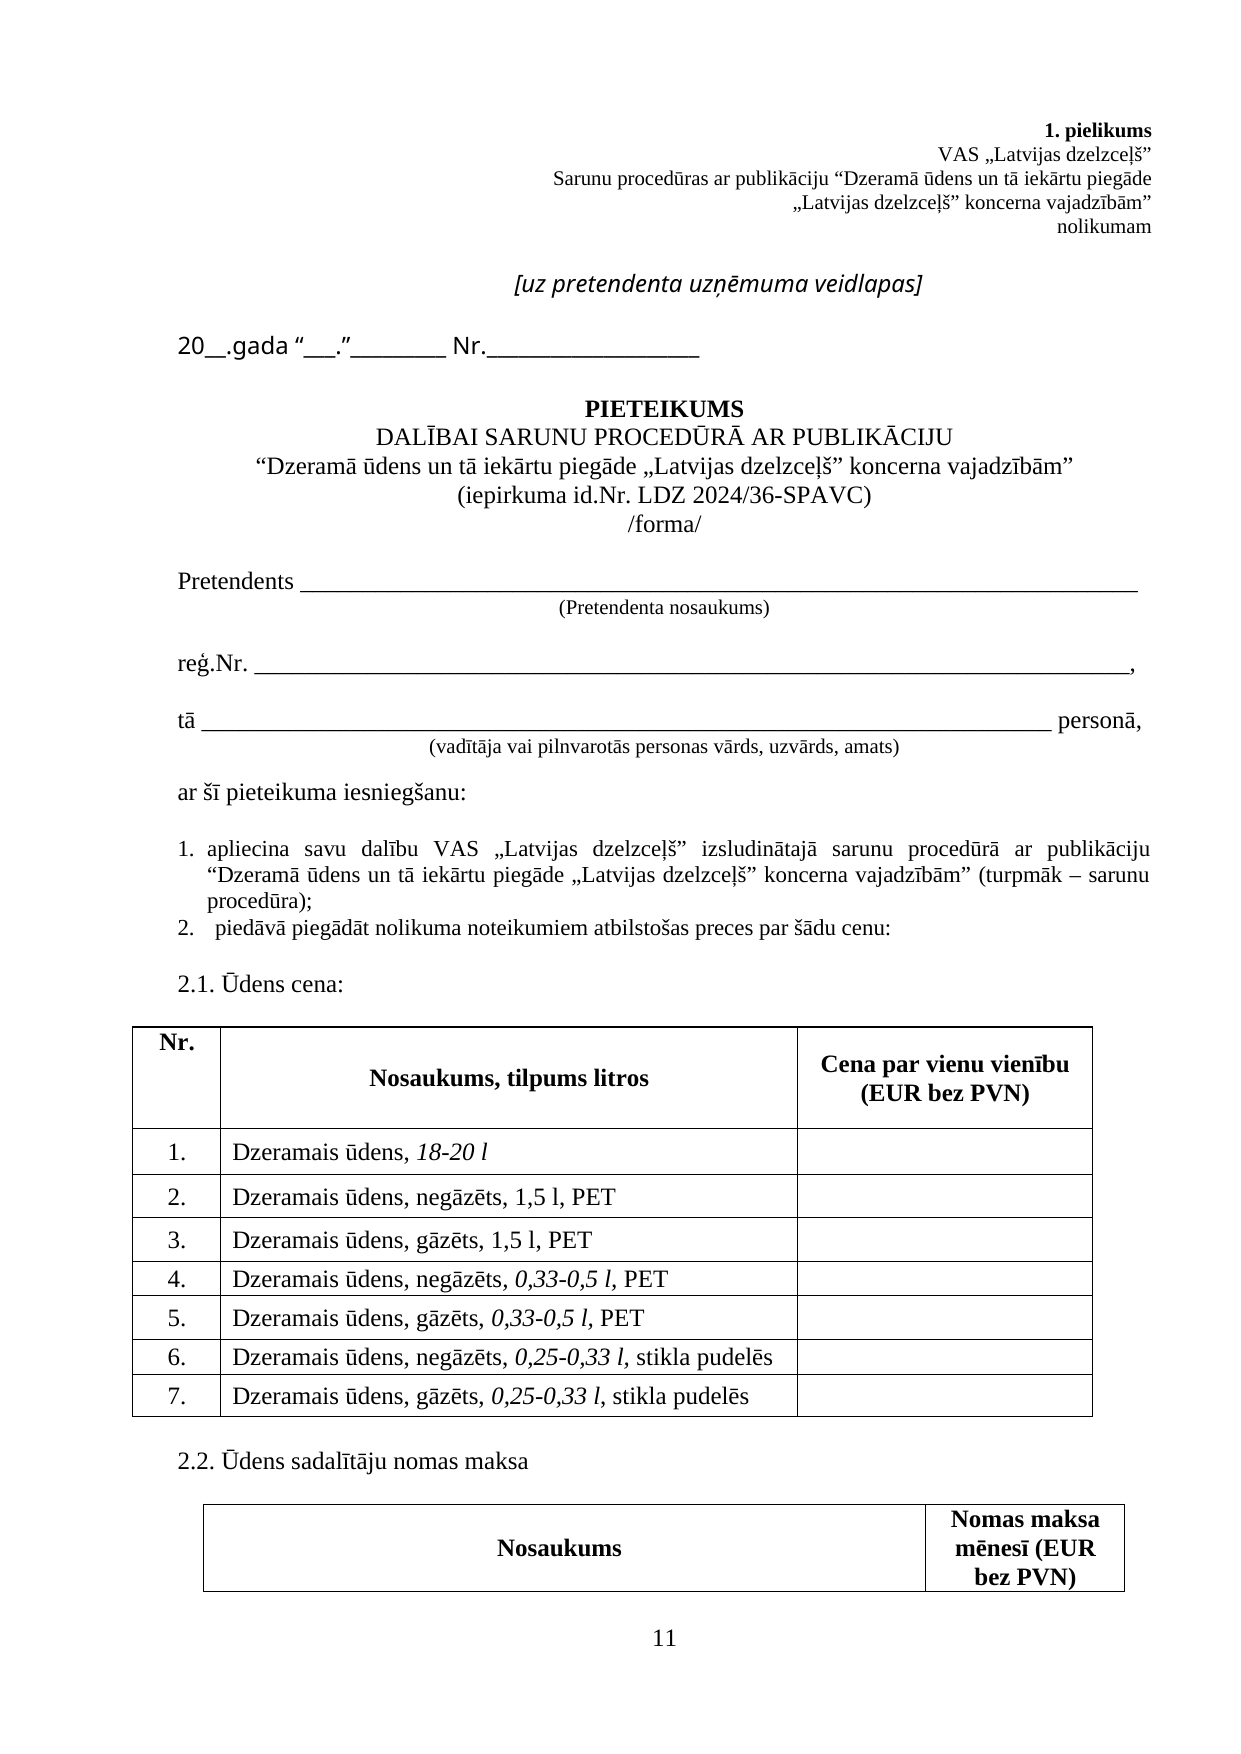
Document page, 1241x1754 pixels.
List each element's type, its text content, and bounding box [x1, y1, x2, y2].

text DALĪBAI SARUNU PROCEDŪRĀ AR PUBLIKĀCIJU [177, 422, 1152, 451]
text tā ____________________________________________________________________ personā, [177, 705, 1152, 734]
text (Pretendenta nosaukums) [177, 595, 1152, 619]
text 2.2. Ūdens sadalītāju nomas maksa [177, 1446, 1152, 1475]
table_cell Dzeramais ūdens, gāzēts, 0,33-0,5 l, PET [221, 1296, 797, 1338]
text Sarunu procedūras ar publikāciju “Dzeramā ūdens un tā iekārtu piegāde [177, 166, 1152, 190]
table_cell [798, 1375, 1092, 1416]
table_cell 4. [133, 1262, 220, 1295]
text „Latvijas dzelzceļš” koncerna vajadzībām” [177, 190, 1152, 214]
table_cell 2. [133, 1175, 220, 1217]
text 2.1. Ūdens cena: [177, 969, 1152, 998]
table_header Nosaukums [204, 1505, 925, 1591]
table_cell Dzeramais ūdens, negāzēts, 1,5 l, PET [221, 1175, 797, 1217]
table_cell Dzeramais ūdens, negāzēts, 0,33-0,5 l, PET [221, 1262, 797, 1295]
list apliecina savu dalību VAS „Latvijas dzelzceļš” izsludinātajā sarunu procedūrā ar publikāciju “Dzeramā ūdens un tā iekārtu piegāde „Latvijas dzelzceļš” koncerna vajadzībām” (turpmāk – sarunu procedūra); [177, 835, 1152, 914]
table_cell [798, 1129, 1092, 1174]
table_cell 7. [133, 1375, 220, 1416]
table_header Nomas maksa mēnesī (EUR bez PVN) [926, 1505, 1124, 1591]
table_cell Dzeramais ūdens, gāzēts, 1,5 l, PET [221, 1218, 797, 1261]
text nolikumam [177, 214, 1152, 238]
table_cell [798, 1218, 1092, 1261]
table_header Nr. [133, 1028, 220, 1128]
text VAS „Latvijas dzelzceļš” [177, 142, 1152, 166]
table_cell [798, 1296, 1092, 1338]
table_cell Dzeramais ūdens, negāzēts, 0,25-0,33 l, stikla pudelēs [221, 1340, 797, 1374]
text (iepirkuma id.Nr. LDZ 2024/36-SPAVC) [177, 480, 1152, 509]
table_cell 1. [133, 1129, 220, 1174]
table_cell 3. [133, 1218, 220, 1261]
table_cell [798, 1175, 1092, 1217]
text ar šī pieteikuma iesniegšanu: [177, 777, 1152, 806]
text reģ.Nr. ______________________________________________________________________, [177, 648, 1152, 677]
table_cell 5. [133, 1296, 220, 1338]
text Pretendents ___________________________________________________________________ [177, 566, 1152, 595]
table_cell [798, 1262, 1092, 1295]
text “Dzeramā ūdens un tā iekārtu piegāde „Latvijas dzelzceļš” koncerna vajadzībām” [177, 451, 1152, 480]
subtitle 1. pielikums [177, 118, 1152, 142]
table_cell Dzeramais ūdens, 18-20 l [221, 1129, 797, 1174]
text (vadītāja vai pilnvarotās personas vārds, uzvārds, amats) [177, 734, 1152, 758]
table_cell 6. [133, 1340, 220, 1374]
list piedāvā piegādāt nolikuma noteikumiem atbilstošas preces par šādu cenu: [177, 914, 1152, 940]
table_header Nosaukums, tilpums litros [221, 1028, 797, 1128]
text /forma/ [177, 509, 1152, 537]
table_cell [798, 1340, 1092, 1374]
table_cell Dzeramais ūdens, gāzēts, 0,25-0,33 l, stikla pudelēs [221, 1375, 797, 1416]
text 20__.gada “___.”_________ Nr.____________________ [177, 328, 1152, 361]
text [uz pretendenta uzņēmuma veidlapas] [252, 267, 1152, 300]
table_header Cena par vienu vienību (EUR bez PVN) [798, 1028, 1092, 1128]
subtitle PIETEIKUMS [177, 394, 1152, 422]
